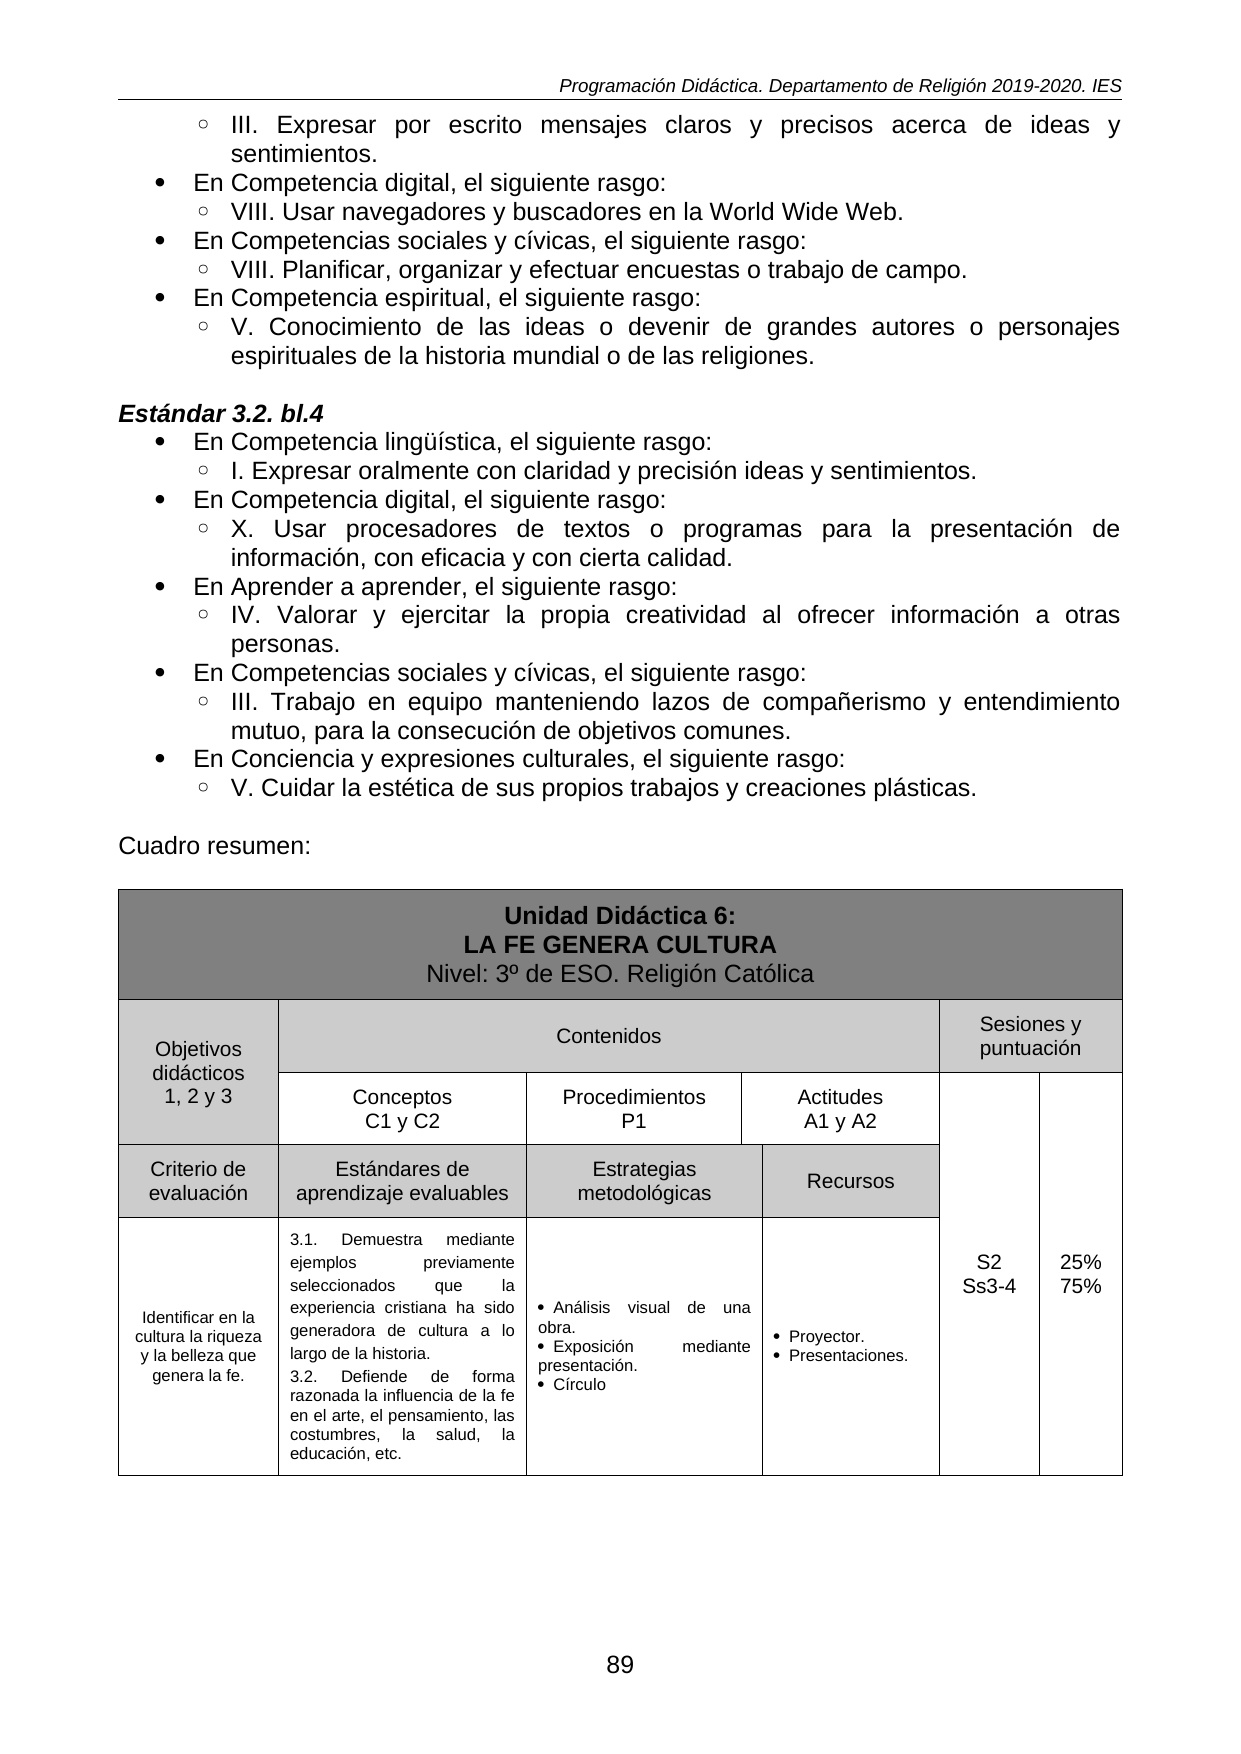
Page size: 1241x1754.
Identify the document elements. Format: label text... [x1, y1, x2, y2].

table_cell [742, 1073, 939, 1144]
list IV. Valorar y ejercitar la propia creatividad al ofrecer información a otras personas. [193, 600, 1122, 658]
list V. Conocimiento de las ideas o devenir de grandes autores o personajes espirituales de la historia mundial o de las religiones. [193, 312, 1122, 370]
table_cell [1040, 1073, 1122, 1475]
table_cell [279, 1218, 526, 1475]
list En Competencia espiritual, el siguiente rasgo: [156, 283, 1122, 312]
list I. Expresar oralmente con claridad y precisión ideas y sentimientos. [193, 456, 1122, 485]
list VIII. Planificar, organizar y efectuar encuestas o trabajo de campo. [193, 254, 1122, 283]
text Estándar 3.2. bl.4 [118, 399, 1122, 427]
list En Competencia digital, el siguiente rasgo: [156, 485, 1122, 514]
list En Competencias sociales y cívicas, el siguiente rasgo: [156, 226, 1122, 254]
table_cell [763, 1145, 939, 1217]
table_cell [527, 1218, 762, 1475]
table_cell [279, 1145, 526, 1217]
list III. Trabajo en equipo manteniendo lazos de compañerismo y entendimiento mutuo, para la consecución de objetivos comunes. [193, 687, 1122, 744]
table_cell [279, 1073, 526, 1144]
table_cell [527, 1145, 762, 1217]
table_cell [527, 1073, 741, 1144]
list En Competencias sociales y cívicas, el siguiente rasgo: [156, 658, 1122, 687]
text Cuadro resumen: [118, 831, 1122, 860]
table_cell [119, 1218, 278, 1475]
list En Conciencia y expresiones culturales, el siguiente rasgo: [156, 744, 1122, 773]
list III. Expresar por escrito mensajes claros y precisos acerca de ideas y sentimientos. [193, 110, 1122, 168]
list X. Usar procesadores de textos o programas para la presentación de información, con eficacia y con cierta calidad. [193, 514, 1122, 572]
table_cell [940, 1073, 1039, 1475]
list En Competencia lingüística, el siguiente rasgo: [156, 427, 1122, 456]
list VIII. Usar navegadores y buscadores en la World Wide Web. [193, 197, 1122, 226]
list En Aprender a aprender, el siguiente rasgo: [156, 572, 1122, 600]
list V. Cuidar la estética de sus propios trabajos y creaciones plásticas. [193, 773, 1122, 802]
list En Competencia digital, el siguiente rasgo: [156, 168, 1122, 197]
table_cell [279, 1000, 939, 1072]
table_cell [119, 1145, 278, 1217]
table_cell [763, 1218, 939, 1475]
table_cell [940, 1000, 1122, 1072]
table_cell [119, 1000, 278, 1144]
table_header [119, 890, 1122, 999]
